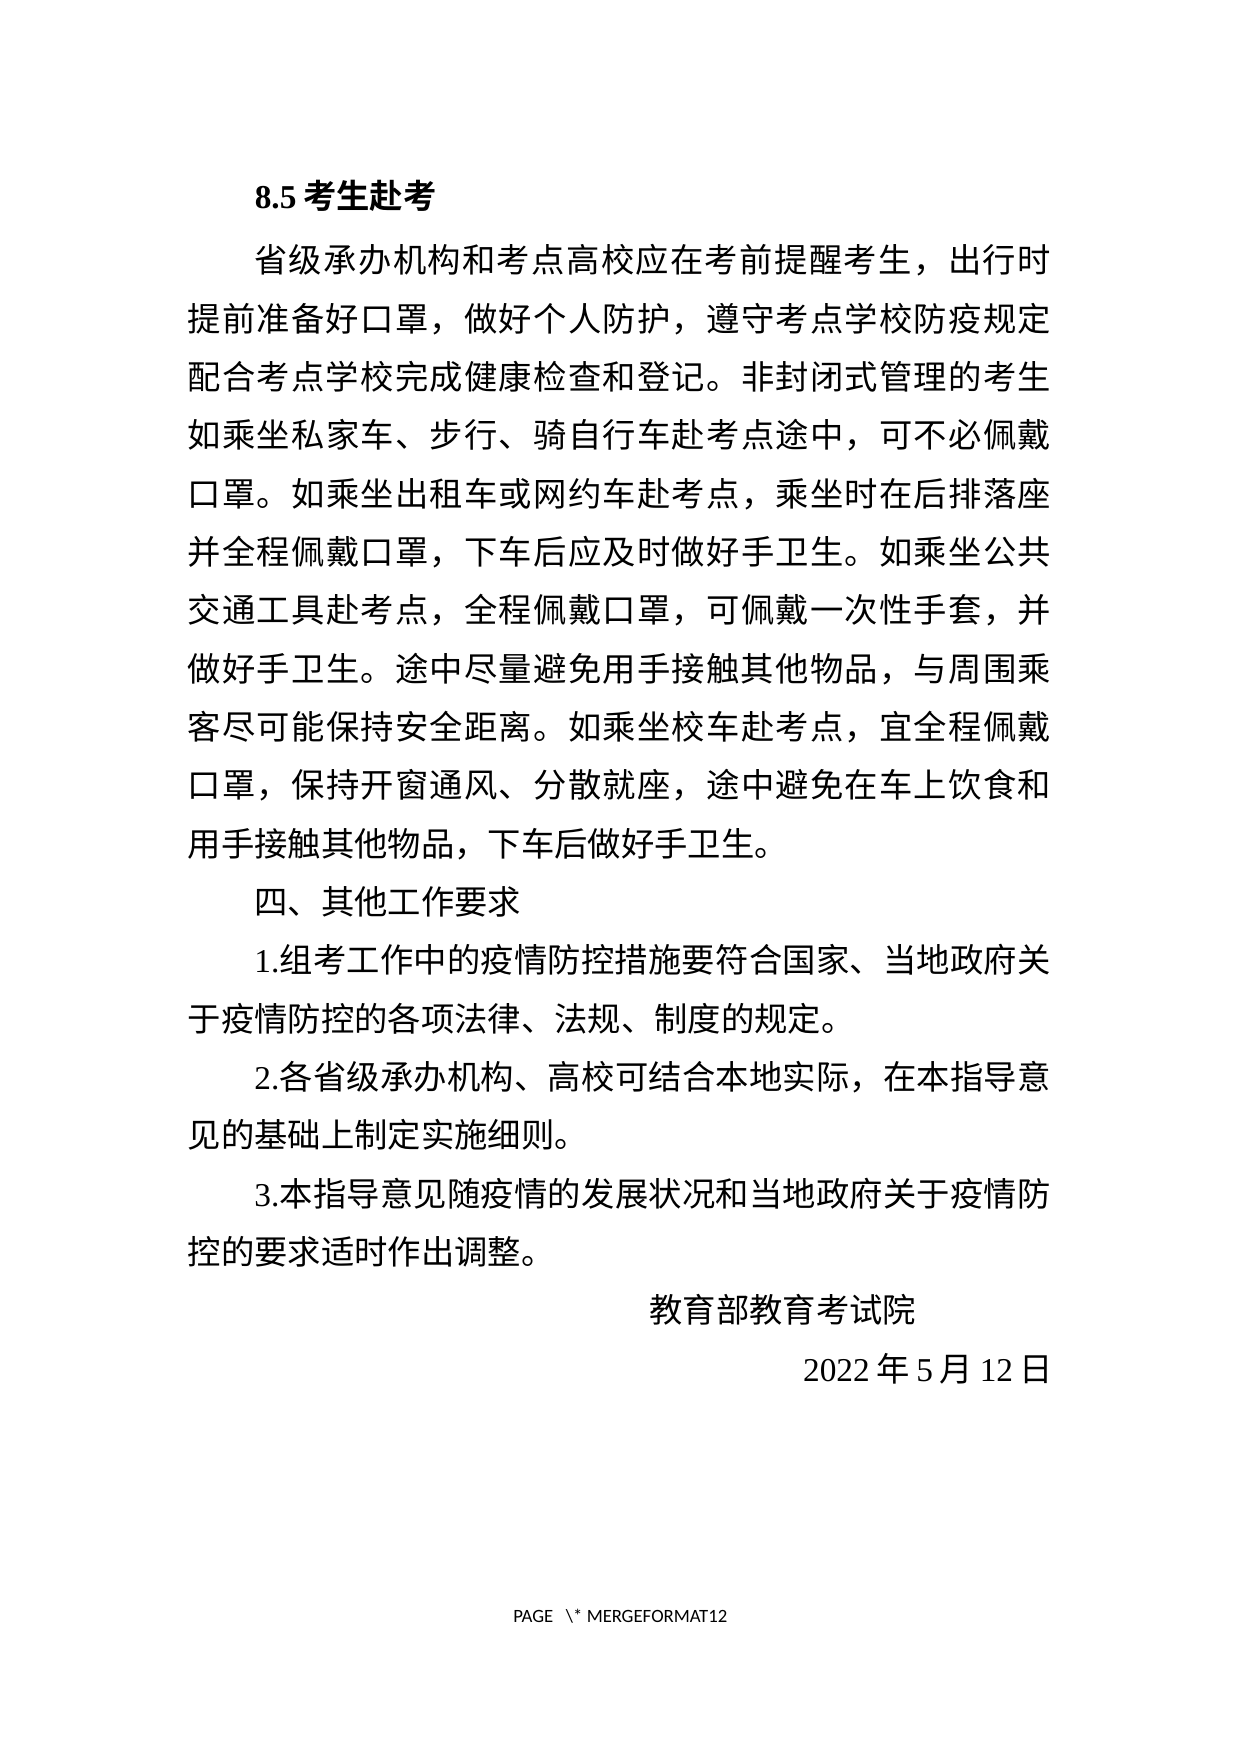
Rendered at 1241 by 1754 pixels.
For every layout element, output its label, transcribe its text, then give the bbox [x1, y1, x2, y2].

text 1.组考工作中的疫情防控措施要符合国家、当地政府关于疫情防控的各项法律、法规、制度的规定。 [187, 926, 1053, 1043]
text 省级承办机构和考点高校应在考前提醒考生，出行时提前准备好口罩，做好个人防护，遵守考点学校防疫规定，配合考点学校完成健康检查和登记。非封闭式管理的考生，如乘坐私家车、步行、骑自行车赴考点途中，可不必佩戴口罩。如乘坐出租车或网约车赴考点，乘坐时在后排落座并全程佩戴口罩，下车后应及时做好手卫生。如乘坐公共交通工具赴考点，全程佩戴口罩，可佩戴一次性手套，并做好手卫生。途中尽量避免用手接触其他物品，与周围乘客尽可能保持安全距离。如乘坐校车赴考点，宜全程佩戴口罩，保持开窗通风、分散就座，途中避免在车上饮食和用手接触其他物品，下车后做好手卫生。 [187, 226, 1053, 868]
text 四、其他工作要求 [187, 868, 1053, 926]
text 教育部教育考试院 [187, 1276, 1053, 1334]
text 2022年5月12日 [187, 1334, 1053, 1393]
text 3.本指导意见随疫情的发展状况和当地政府关于疫情防控的要求适时作出调整。 [187, 1159, 1053, 1276]
text 2.各省级承办机构、高校可结合本地实际，在本指导意见的基础上制定实施细则。 [187, 1043, 1053, 1159]
text 8.5考生赴考 [187, 161, 1053, 226]
